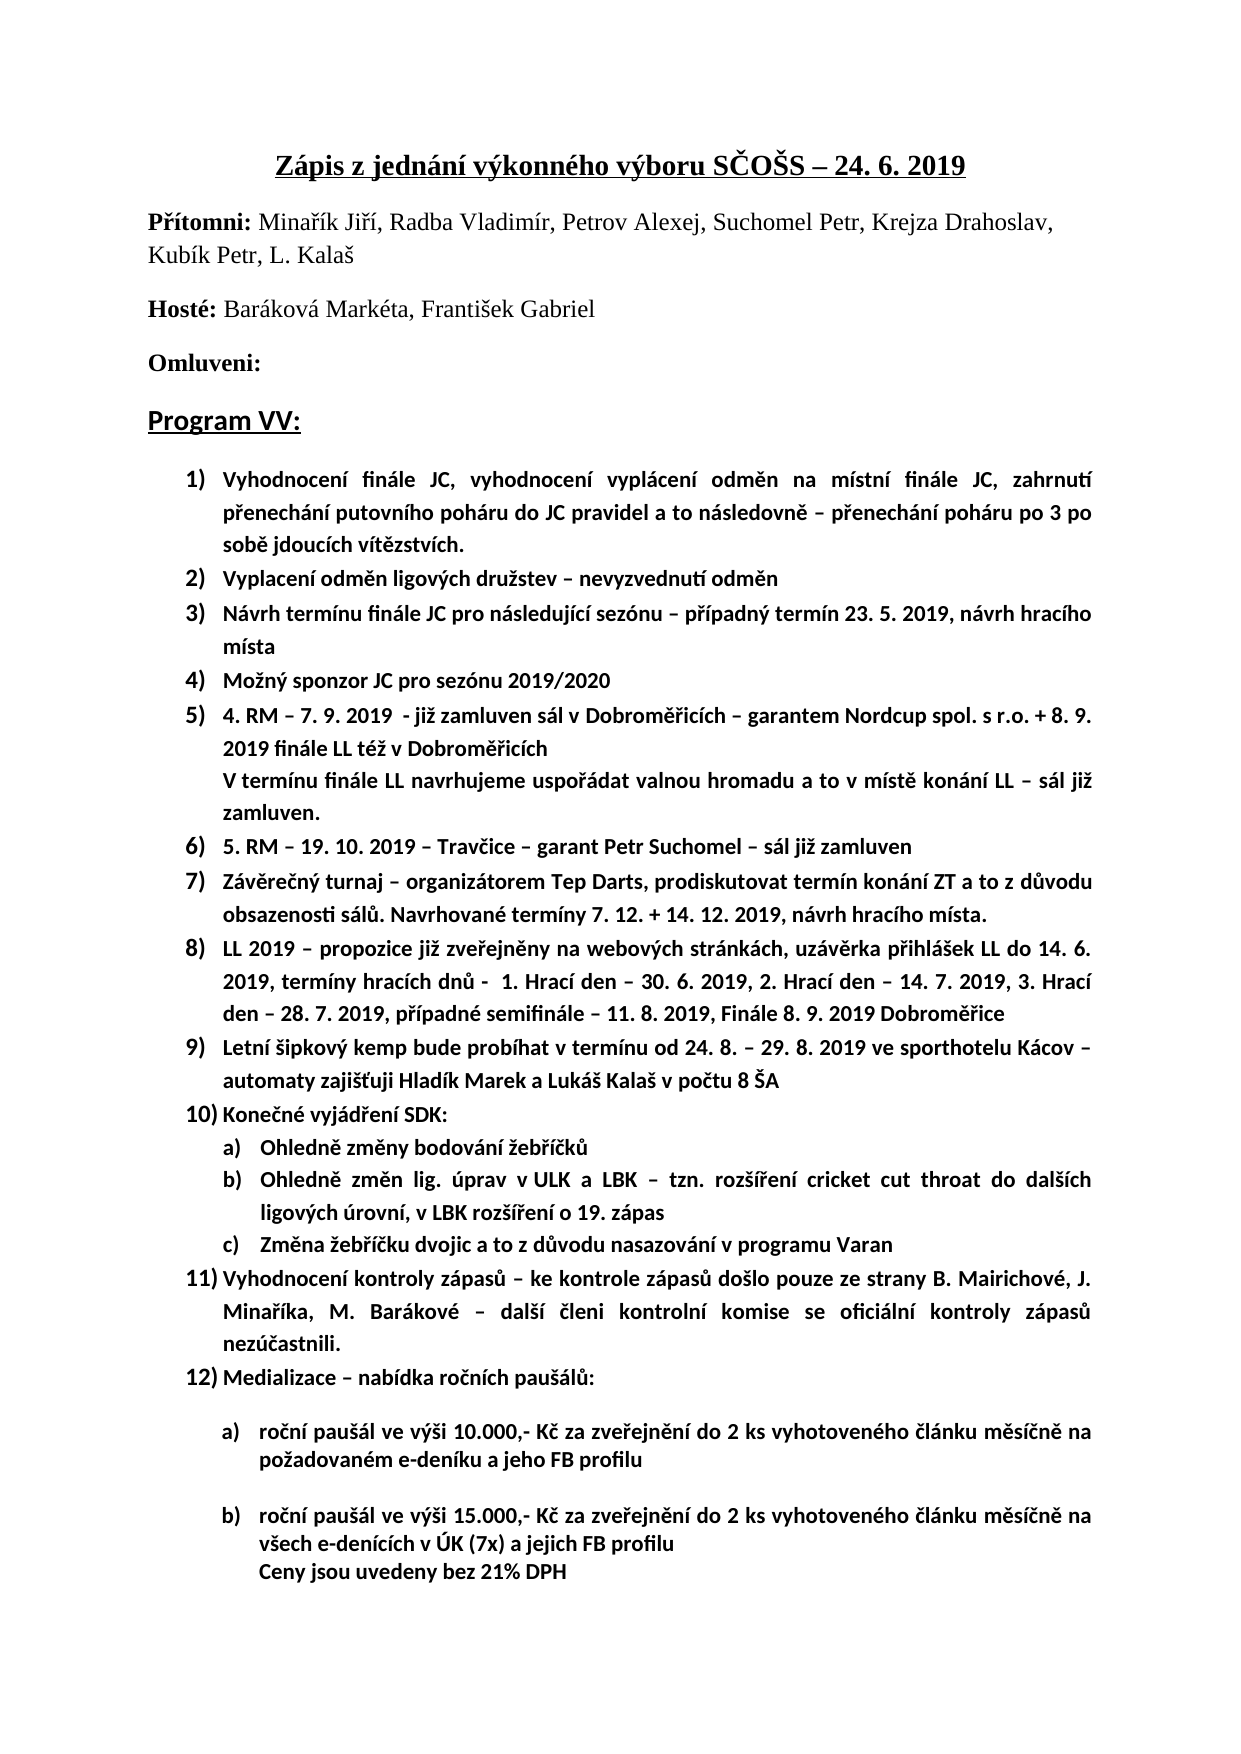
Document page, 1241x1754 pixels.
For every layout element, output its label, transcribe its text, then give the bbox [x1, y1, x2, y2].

list Ohledně změny bodování žebříčků [223, 1133, 1093, 1161]
list Vyhodnocení finále JC, vyhodnocení vyplácení odměn na místní finále JC, zahrnutí přenechání putovního poháru do JC pravidel a to následovně – přenechání poháru po 3 po sobě jdoucích vítězstvích. [185, 463, 1093, 558]
list Návrh termínu finále JC pro následující sezónu – případný termín 23. 5. 2019, návrh hracího místa [185, 597, 1093, 660]
list Vyplacení odměn ligových družstev – nevyzvednutí odměn [185, 562, 1093, 593]
list Závěrečný turnaj – organizátorem Tep Darts, prodiskutovat termín konání ZT a to z důvodu obsazenosti sálů. Navrhované termíny 7. 12. + 14. 12. 2019, návrh hracího místa. [185, 866, 1093, 928]
list Letní šipkový kemp bude probíhat v termínu od 24. 8. – 29. 8. 2019 ve sporthotelu Kácov – automaty zajišťuji Hladík Marek a Lukáš Kalaš v počtu 8 ŠA [185, 1031, 1093, 1094]
list Vyhodnocení kontroly zápasů – ke kontrole zápasů došlo pouze ze strany B. Mairichové, J. Minaříka, M. Barákové – další členi kontrolní komise se oficiální kontroly zápasů nezúčastnili. [185, 1262, 1093, 1357]
text Hosté: Baráková Markéta, František Gabriel [148, 294, 1093, 323]
text Zápis z jednání výkonného výboru SČOŠS – 24. 6. 2019 [148, 148, 1093, 181]
text Omluveni: [148, 348, 1093, 376]
text Přítomni: Minařík Jiří, Radba Vladimír, Petrov Alexej, Suchomel Petr, Krejza Drahoslav, Kubík Petr, L. Kalaš [148, 207, 1093, 269]
list LL 2019 – propozice již zveřejněny na webových stránkách, uzávěrka přihlášek LL do 14. 6. 2019, termíny hracích dnů - 1. Hrací den – 30. 6. 2019, 2. Hrací den – 14. 7. 2019, 3. Hrací den – 28. 7. 2019, případné semifinále – 11. 8. 2019, Finále 8. 9. 2019 Dobroměřice [185, 932, 1093, 1027]
text Program VV: [148, 402, 1093, 437]
list Možný sponzor JC pro sezónu 2019/2020 [185, 664, 1093, 695]
list roční paušál ve výši 15.000,- Kč za zveřejnění do 2 ks vyhotoveného článku měsíčně na všech e-denících v ÚK (7x) a jejich FB profilu [221, 1501, 1093, 1557]
list V termínu finále LL navrhujeme uspořádat valnou hromadu a to v místě konání LL – sál již zamluven. [223, 766, 1093, 826]
list Změna žebříčku dvojic a to z důvodu nasazování v programu Varan [223, 1230, 1093, 1258]
text Ceny jsou uvedeny bez 21% DPH [221, 1557, 1093, 1585]
list Ohledně změn lig. úprav v ULK a LBK – tzn. rozšíření cricket cut throat do dalších ligových úrovní, v LBK rozšíření o 19. zápas [223, 1166, 1093, 1226]
list roční paušál ve výši 10.000,- Kč za zveřejnění do 2 ks vyhotoveného článku měsíčně na požadovaném e-deníku a jeho FB profilu [221, 1417, 1093, 1473]
list Medializace – nabídka ročních paušálů: [185, 1361, 1093, 1392]
list 5. RM – 19. 10. 2019 – Travčice – garant Petr Suchomel – sál již zamluven [185, 831, 1093, 861]
list Konečné vyjádření SDK: [185, 1098, 1093, 1129]
list 4. RM – 7. 9. 2019 - již zamluven sál v Dobroměřicích – garantem Nordcup spol. s r.o. + 8. 9. 2019 finále LL též v Dobroměřicích [185, 699, 1093, 762]
